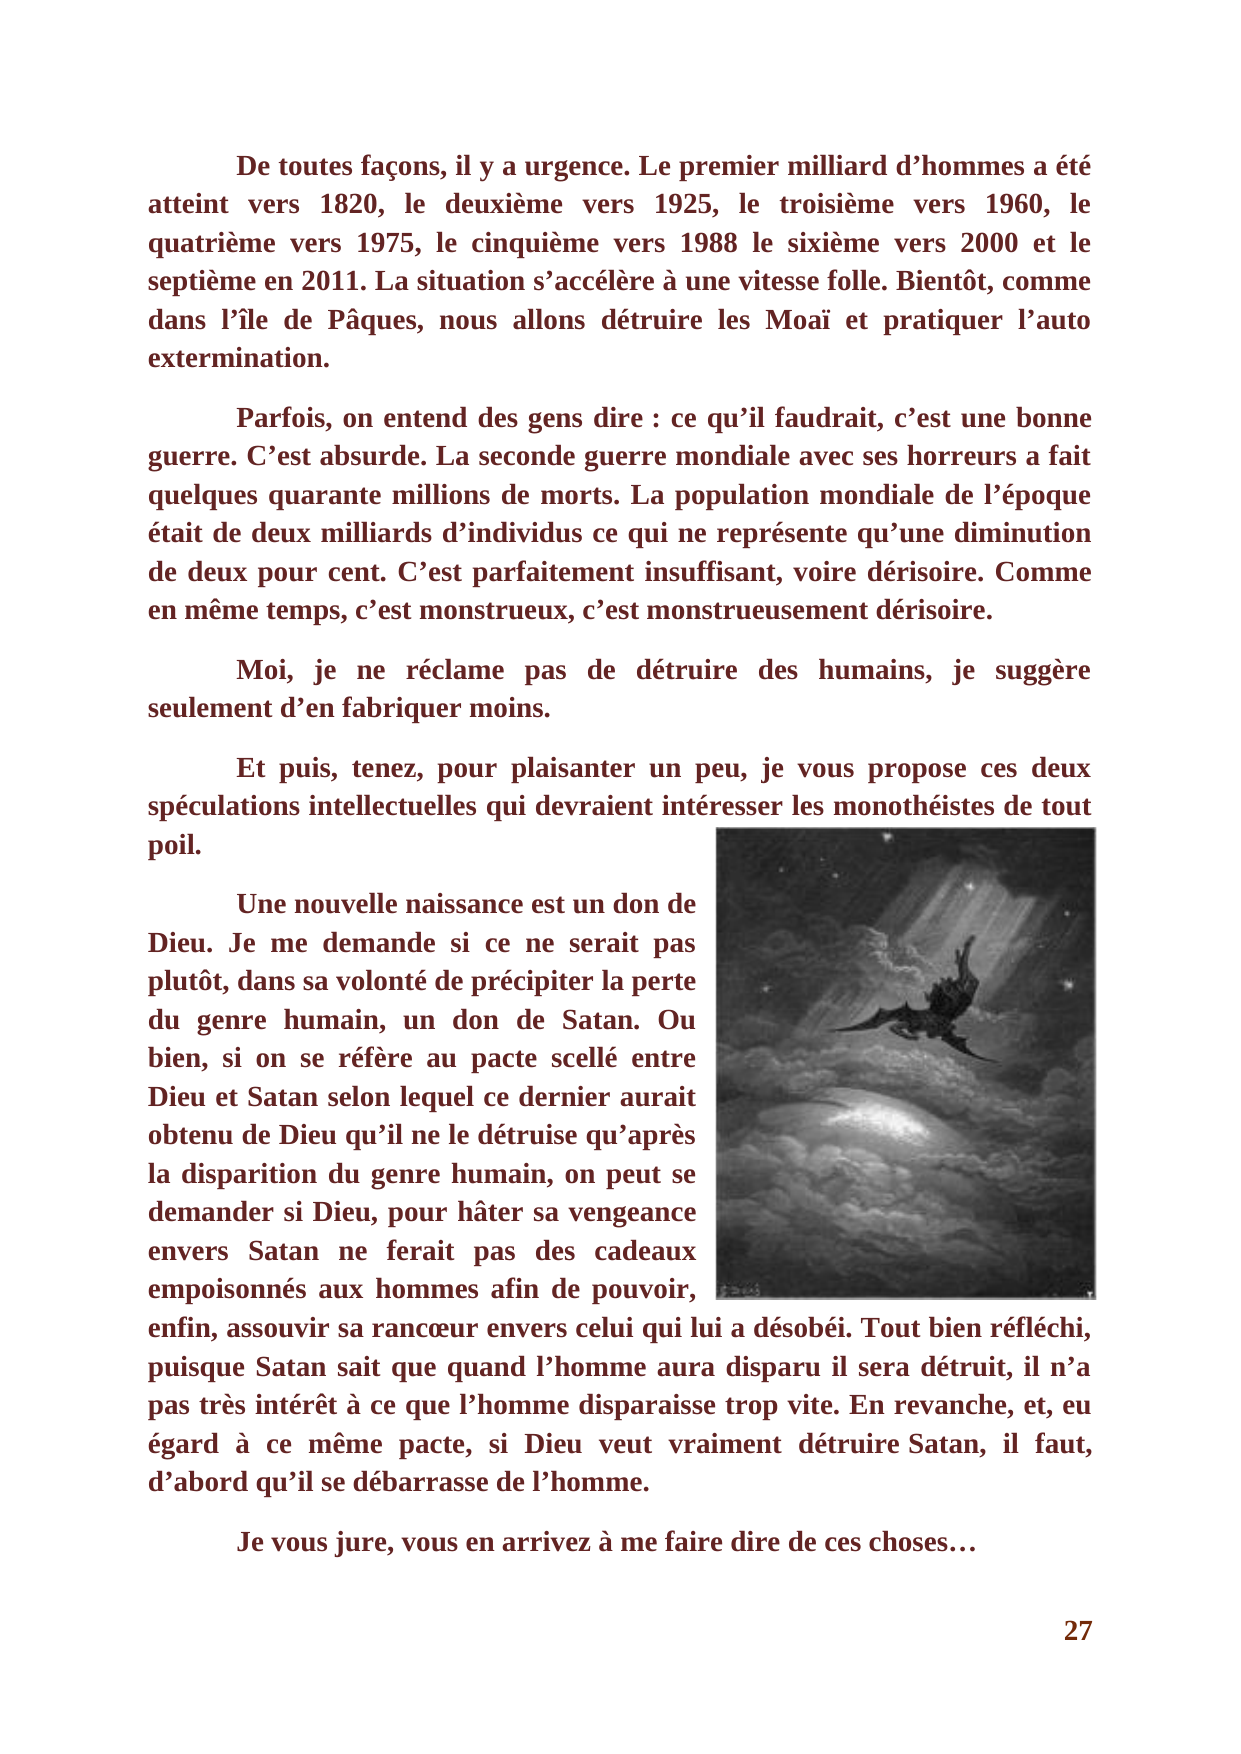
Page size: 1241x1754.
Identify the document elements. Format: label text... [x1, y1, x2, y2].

text Je vous jure, vous en arrivez à me faire dire de ces choses… [148, 1524, 1093, 1557]
text Parfois, on entend des gens dire : ce qu’il faudrait, c’est une bonne guerre. C’est absurde. La seconde guerre mondiale avec ses horreurs a fait quelques quarante millions de morts. La population mondiale de l’époque était de deux milliards d’individus ce qui ne représente qu’une diminution de deux pour cent. C’est parfaitement insuffisant, voire dérisoire. Comme en même temps, c’est monstrueux, c’est monstrueusement dérisoire. [148, 400, 1093, 626]
text Moi, je ne réclame pas de détruire des humains, je suggère seulement d’en fabriquer moins. [148, 652, 1093, 724]
picture [715, 827, 1097, 1300]
text Et puis, tenez, pour plaisanter un peu, je vous propose ces deux spéculations intellectuelles qui devraient intéresser les monothéistes de tout poil. [148, 750, 1093, 860]
text De toutes façons, il y a urgence. Le premier milliard d’hommes a été atteint vers 1820, le deuxième vers 1925, le troisième vers 1960, le quatrième vers 1975, le cinquième vers 1988 le sixième vers 2000 et le septième en 2011. La situation s’accélère à une vitesse folle. Bientôt, comme dans l’île de Pâques, nous allons détruire les Moaï et pratiquer l’auto extermination. [148, 148, 1093, 374]
